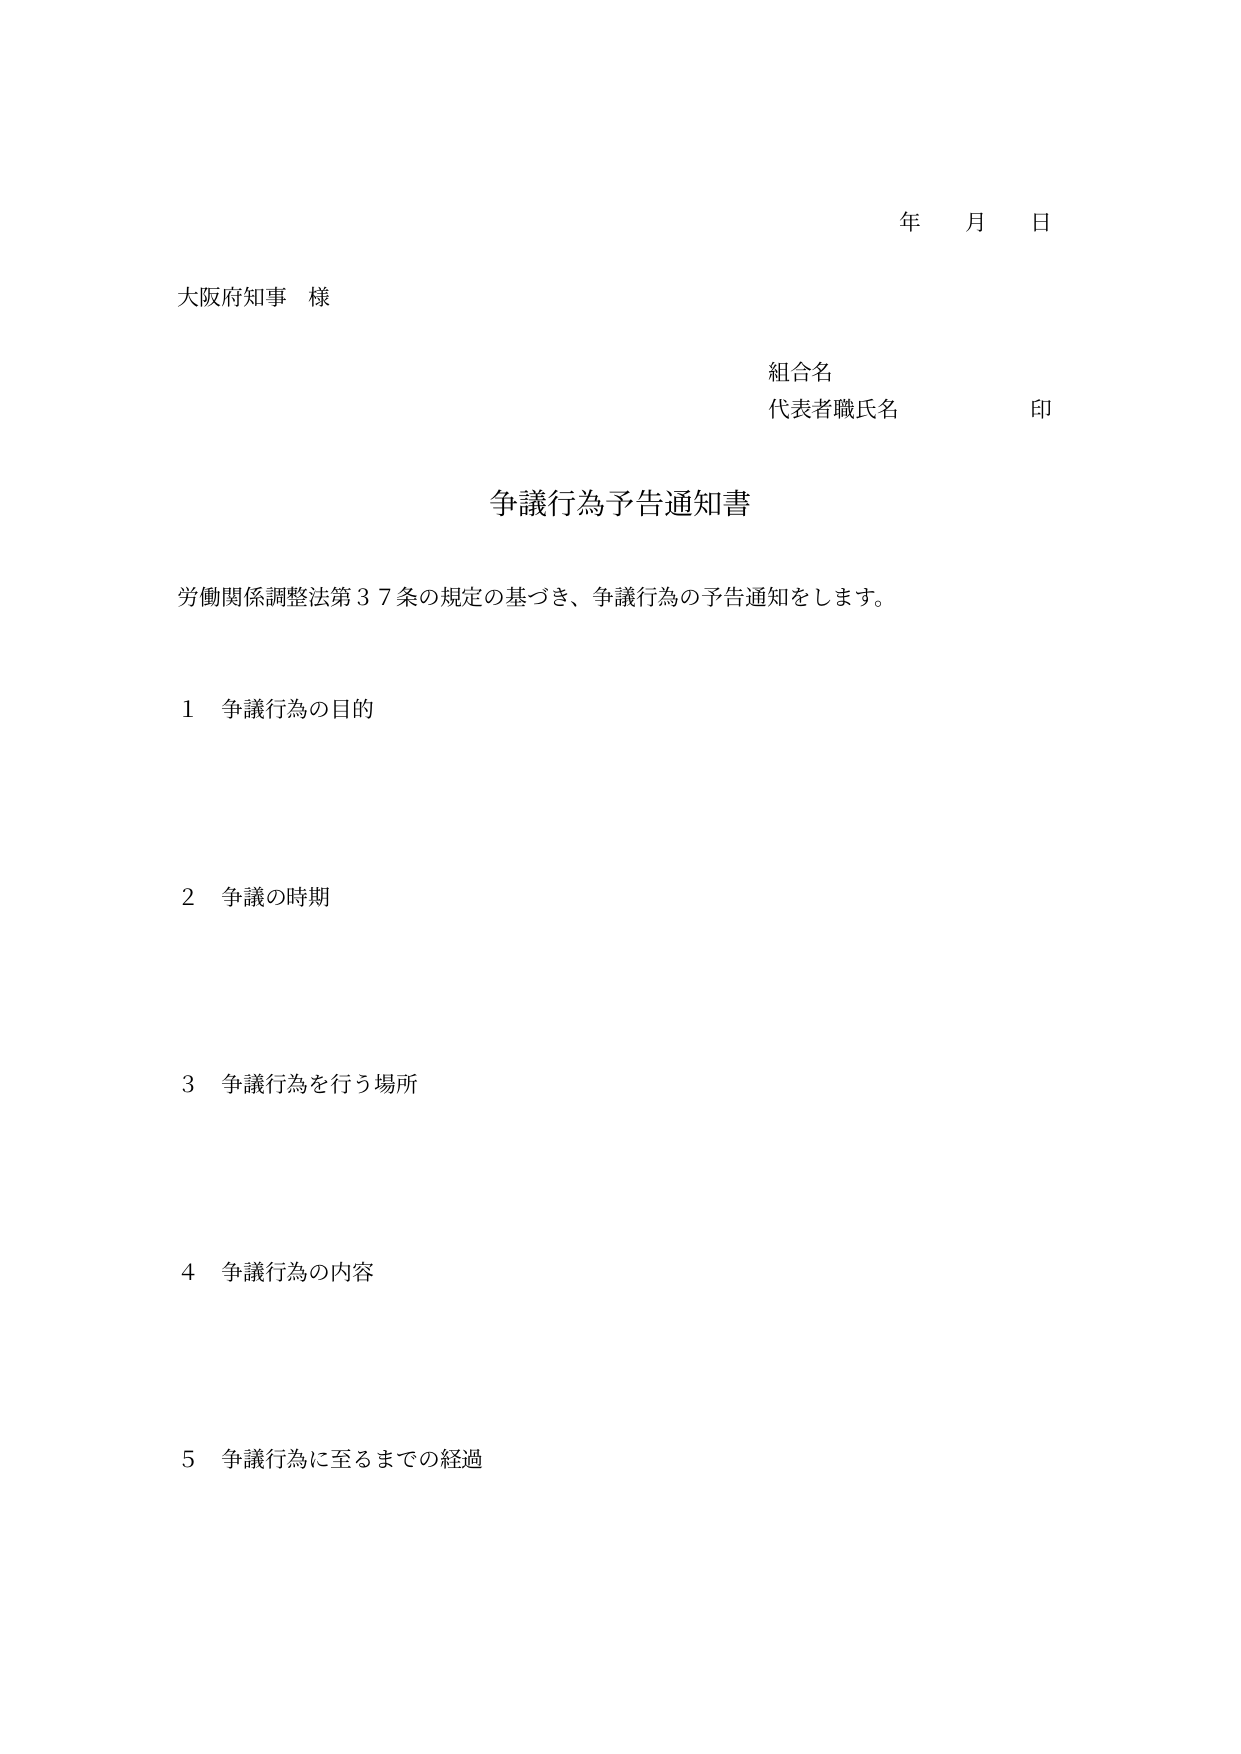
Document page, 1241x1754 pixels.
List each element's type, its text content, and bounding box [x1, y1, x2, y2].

text 争議行為予告通知書 [177, 464, 1063, 539]
text 大阪府知事 様 [177, 277, 1063, 314]
text 労働関係調整法第３７条の規定の基づき、争議行為の予告通知をします。 [177, 577, 1063, 614]
text １ 争議行為の目的 [177, 689, 1063, 727]
text 代表者職氏名 印 [177, 389, 1063, 427]
text 年 月 日 [177, 202, 1063, 239]
text ３ 争議行為を行う場所 [177, 1064, 1063, 1102]
text ４ 争議行為の内容 [177, 1252, 1063, 1289]
text ２ 争議の時期 [177, 877, 1063, 914]
text ５ 争議行為に至るまでの経過 [177, 1439, 1063, 1477]
text 組合名 [177, 352, 1063, 389]
